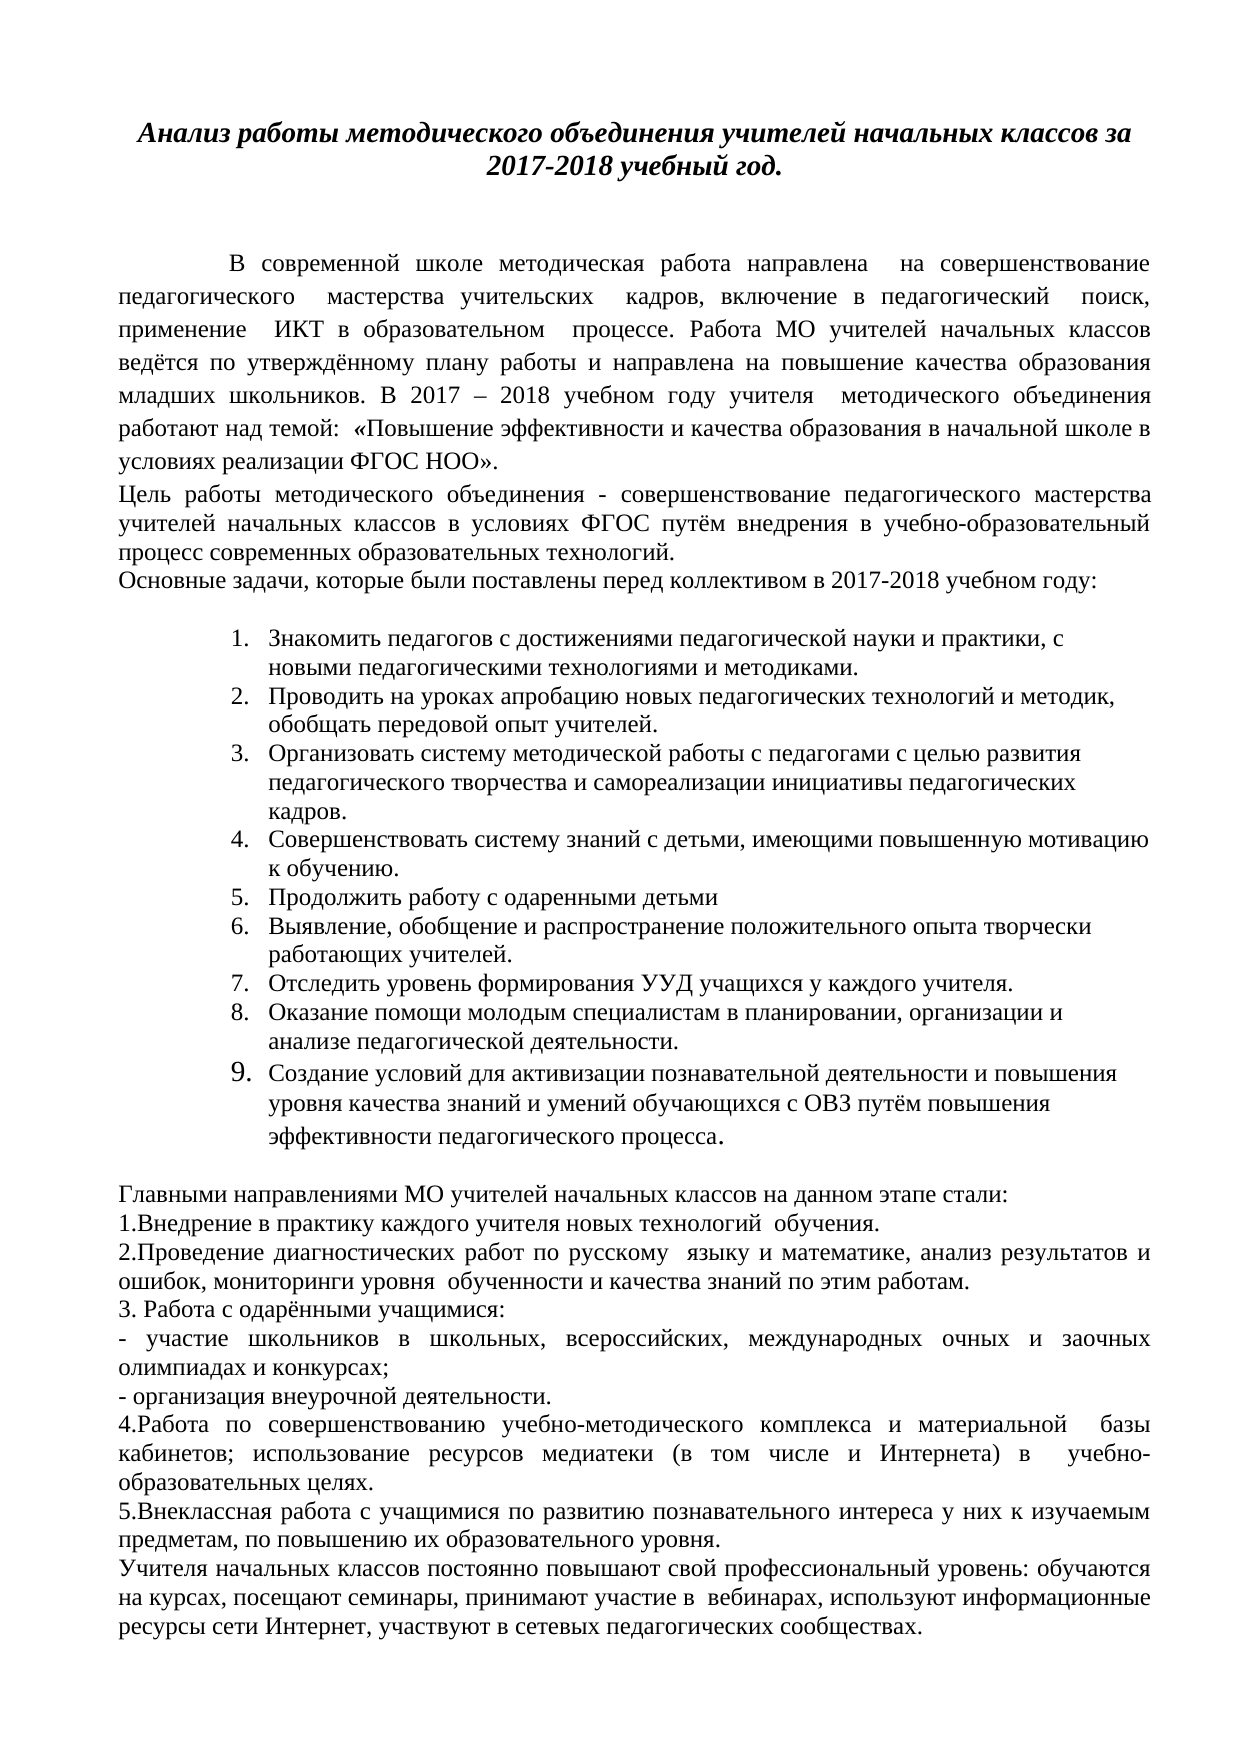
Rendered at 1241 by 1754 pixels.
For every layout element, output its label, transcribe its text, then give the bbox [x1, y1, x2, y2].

text 1.Внедрение в практику каждого учителя новых технологий обучения. [118, 1208, 1152, 1237]
text - организация внеурочной деятельности. [118, 1381, 1152, 1409]
list Организовать систему методической работы с педагогами с целью развития педагогического творчества и самореализации инициативы педагогических кадров. [231, 738, 1152, 824]
text 5.Внеклассная работа с учащимися по развитию познавательного интереса у них к изучаемым предметам, по повышению их образовательного уровня. [118, 1496, 1152, 1553]
text Учителя начальных классов постоянно повышают свой профессиональный уровень: обучаются на курсах, посещают семинары, принимают участие в вебинарах, используют информационные ресурсы сети Интернет, участвуют в сетевых педагогических сообществах. [118, 1553, 1152, 1639]
text 4.Работа по совершенствованию учебно-методического комплекса и материальной базы кабинетов; использование ресурсов медиатеки (в том числе и Интернета) в учебно-образовательных целях. [118, 1409, 1152, 1496]
list Проводить на уроках апробацию новых педагогических технологий и методик, обобщать передовой опыт учителей. [231, 681, 1152, 738]
text Анализ работы методического объединения учителей начальных классов за 2017-2018 учебный год. [118, 115, 1152, 182]
text Главными направлениями МО учителей начальных классов на данном этапе стали: [118, 1179, 1152, 1208]
text 2.Проведение диагностических работ по русскому языку и математике, анализ результатов и ошибок, мониторинги уровня обученности и качества знаний по этим работам. [118, 1237, 1152, 1294]
text 3. Работа с одарёнными учащимися: [118, 1294, 1152, 1323]
text Цель работы методического объединения - совершенствование педагогического мастерства учителей начальных классов в условиях ФГОС путём внедрения в учебно-образовательный процесс современных образовательных технологий. [118, 479, 1152, 565]
text В современной школе методическая работа направлена на совершенствование педагогического мастерства учительских кадров, включение в педагогический поиск, применение ИКТ в образовательном процессе. Работа МО учителей начальных классов ведётся по утверждённому плану работы и направлена на повышение качества образования младших школьников. В 2017 – 2018 учебном году учителя методического объединения работают над темой: «Повышение эффективности и качества образования в начальной школе в условиях реализации ФГОС НОО». [118, 248, 1152, 475]
list Оказание помощи молодым специалистам в планировании, организации и анализе педагогической деятельности. [231, 997, 1152, 1054]
list Продолжить работу с одаренными детьми [231, 882, 1152, 911]
text - участие школьников в школьных, всероссийских, международных очных и заочных олимпиадах и конкурсах; [118, 1323, 1152, 1381]
text Основные задачи, которые были поставлены перед коллективом в 2017-2018 учебном году: [118, 565, 1152, 594]
list Совершенствовать систему знаний с детьми, имеющими повышенную мотивацию к обучению. [231, 824, 1152, 882]
list Знакомить педагогов с достижениями педагогической науки и практики, с новыми педагогическими технологиями и методиками. [231, 623, 1152, 681]
list Выявление, обобщение и распространение положительного опыта творчески работающих учителей. [231, 911, 1152, 968]
list Отследить уровень формирования УУД учащихся у каждого учителя. [231, 968, 1152, 997]
list Создание условий для активизации познавательной деятельности и повышения уровня качества знаний и умений обучающихся с ОВЗ путём повышения эффективности педагогического процесса. [231, 1054, 1152, 1150]
